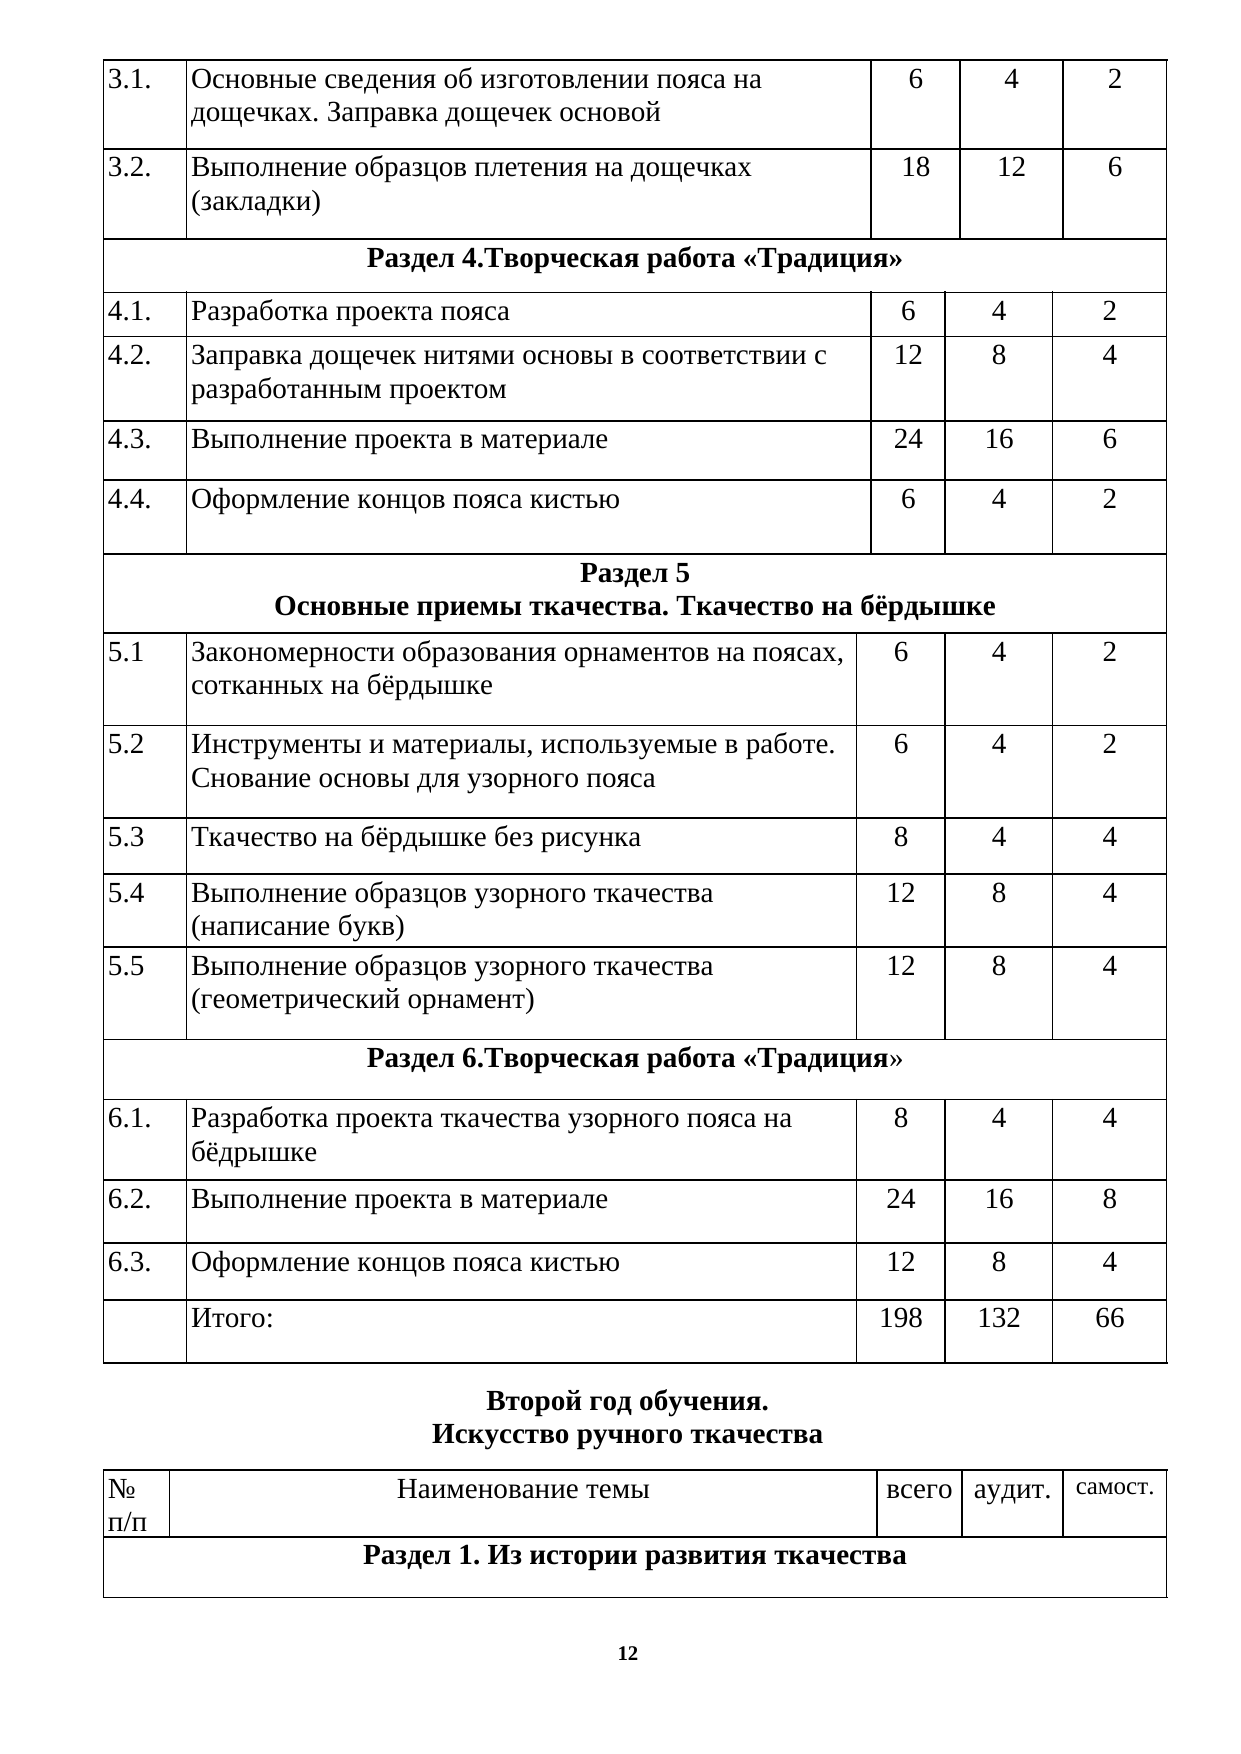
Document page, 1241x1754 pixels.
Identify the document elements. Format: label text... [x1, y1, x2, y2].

table_header всего [878, 1471, 961, 1536]
table_cell 6.2. [104, 1181, 186, 1242]
table_cell 2 [1053, 293, 1166, 336]
table_cell 6 [857, 726, 944, 817]
table_cell Раздел 6.Творческая работа «Традиция» [104, 1040, 1166, 1099]
table_cell 132 [946, 1301, 1052, 1362]
table_cell 5.3 [104, 819, 186, 873]
table_cell 4 [946, 634, 1052, 724]
table_cell 4 [1053, 948, 1166, 1039]
table_cell 4 [946, 726, 1052, 817]
table_cell 5.1 [104, 634, 186, 724]
table_cell Заправка дощечек нитями основы в соответствии с разработанным проектом [187, 337, 870, 420]
text Искусство ручного ткачества [103, 1416, 1152, 1450]
table_cell 198 [857, 1301, 944, 1362]
table_cell 6 [872, 293, 944, 336]
table_cell 5.2 [104, 726, 186, 817]
table_cell Выполнение образцов плетения на дощечках (закладки) [187, 150, 870, 238]
table_cell 4.4. [104, 481, 186, 553]
table_cell 12 [961, 150, 1062, 238]
table_cell 2 [1053, 726, 1166, 817]
table_cell 8 [946, 875, 1052, 946]
table_cell 2 [1064, 61, 1166, 148]
table_cell 4.3. [104, 422, 186, 479]
table_cell Раздел 1. Из истории развития ткачества [104, 1538, 1166, 1596]
table_cell 8 [1053, 1181, 1166, 1242]
table_cell 4 [961, 61, 1062, 148]
table_header самост. [1064, 1471, 1166, 1536]
table_cell Оформление концов пояса кистью [187, 481, 870, 553]
table_cell 4 [946, 819, 1052, 873]
table_cell Разработка проекта пояса [187, 293, 870, 336]
table_cell 12 [857, 875, 944, 946]
table_cell 5.4 [104, 875, 186, 946]
table_cell Основные сведения об изготовлении пояса на дощечках. Заправка дощечек основой [187, 61, 870, 148]
table_cell 5.5 [104, 948, 186, 1039]
table_cell 12 [857, 1244, 944, 1299]
table_cell 6.3. [104, 1244, 186, 1299]
table_cell 66 [1053, 1301, 1166, 1362]
table_cell 4.1. [104, 293, 186, 336]
table_cell 6.1. [104, 1100, 186, 1179]
table_cell 6 [872, 481, 944, 553]
table_cell 4 [1053, 1100, 1166, 1179]
table_cell 12 [857, 948, 944, 1039]
table_cell 6 [857, 634, 944, 724]
table_cell 8 [946, 337, 1052, 420]
table_cell 4.2. [104, 337, 186, 420]
table_cell Закономерности образования орнаментов на поясах, сотканных на бёрдышке [187, 634, 856, 724]
table_cell Раздел 4.Творческая работа «Традиция» [104, 240, 1166, 291]
table_cell Выполнение проекта в материале [187, 422, 870, 479]
table_cell 2 [1053, 634, 1166, 724]
table_cell 16 [946, 422, 1052, 479]
table_cell 8 [946, 948, 1052, 1039]
table_header Наименование темы [170, 1471, 876, 1536]
table_cell 8 [946, 1244, 1052, 1299]
table_cell 4 [1053, 1244, 1166, 1299]
table_cell 8 [857, 1100, 944, 1179]
table_cell 16 [946, 1181, 1052, 1242]
table_cell Разработка проекта ткачества узорного пояса на бёдрышке [187, 1100, 856, 1179]
table_cell 12 [872, 337, 944, 420]
table_cell Инструменты и материалы, используемые в работе. Снование основы для узорного пояса [187, 726, 856, 817]
table_cell Выполнение образцов узорного ткачества (написание букв) [187, 875, 856, 946]
table_cell Выполнение образцов узорного ткачества (геометрический орнамент) [187, 948, 856, 1039]
table_cell 6 [1053, 422, 1166, 479]
table_cell 3.1. [104, 61, 186, 148]
table_cell 8 [857, 819, 944, 873]
table_cell 3.2. [104, 150, 186, 238]
table_cell Ткачество на бёрдышке без рисунка [187, 819, 856, 873]
table_cell 6 [1064, 150, 1166, 238]
table_cell 6 [872, 61, 959, 148]
table_cell 24 [857, 1181, 944, 1242]
table_cell 18 [872, 150, 959, 238]
table_header аудит. [963, 1471, 1062, 1536]
table_cell 4 [1053, 337, 1166, 420]
table_cell 4 [1053, 875, 1166, 946]
table_cell Раздел 5 Основные приемы ткачества. Ткачество на бёрдышке [104, 555, 1166, 632]
table_cell 4 [946, 481, 1052, 553]
table_cell 4 [1053, 819, 1166, 873]
text Второй год обучения. [103, 1383, 1152, 1416]
table_cell 2 [1053, 481, 1166, 553]
table_cell Оформление концов пояса кистью [187, 1244, 856, 1299]
table_cell 4 [946, 1100, 1052, 1179]
table_cell Итого: [187, 1301, 856, 1362]
table_header № п/п [104, 1471, 169, 1536]
table_cell 24 [872, 422, 944, 479]
table_cell 4 [946, 293, 1052, 336]
table_cell [104, 1301, 186, 1362]
table_cell Выполнение проекта в материале [187, 1181, 856, 1242]
